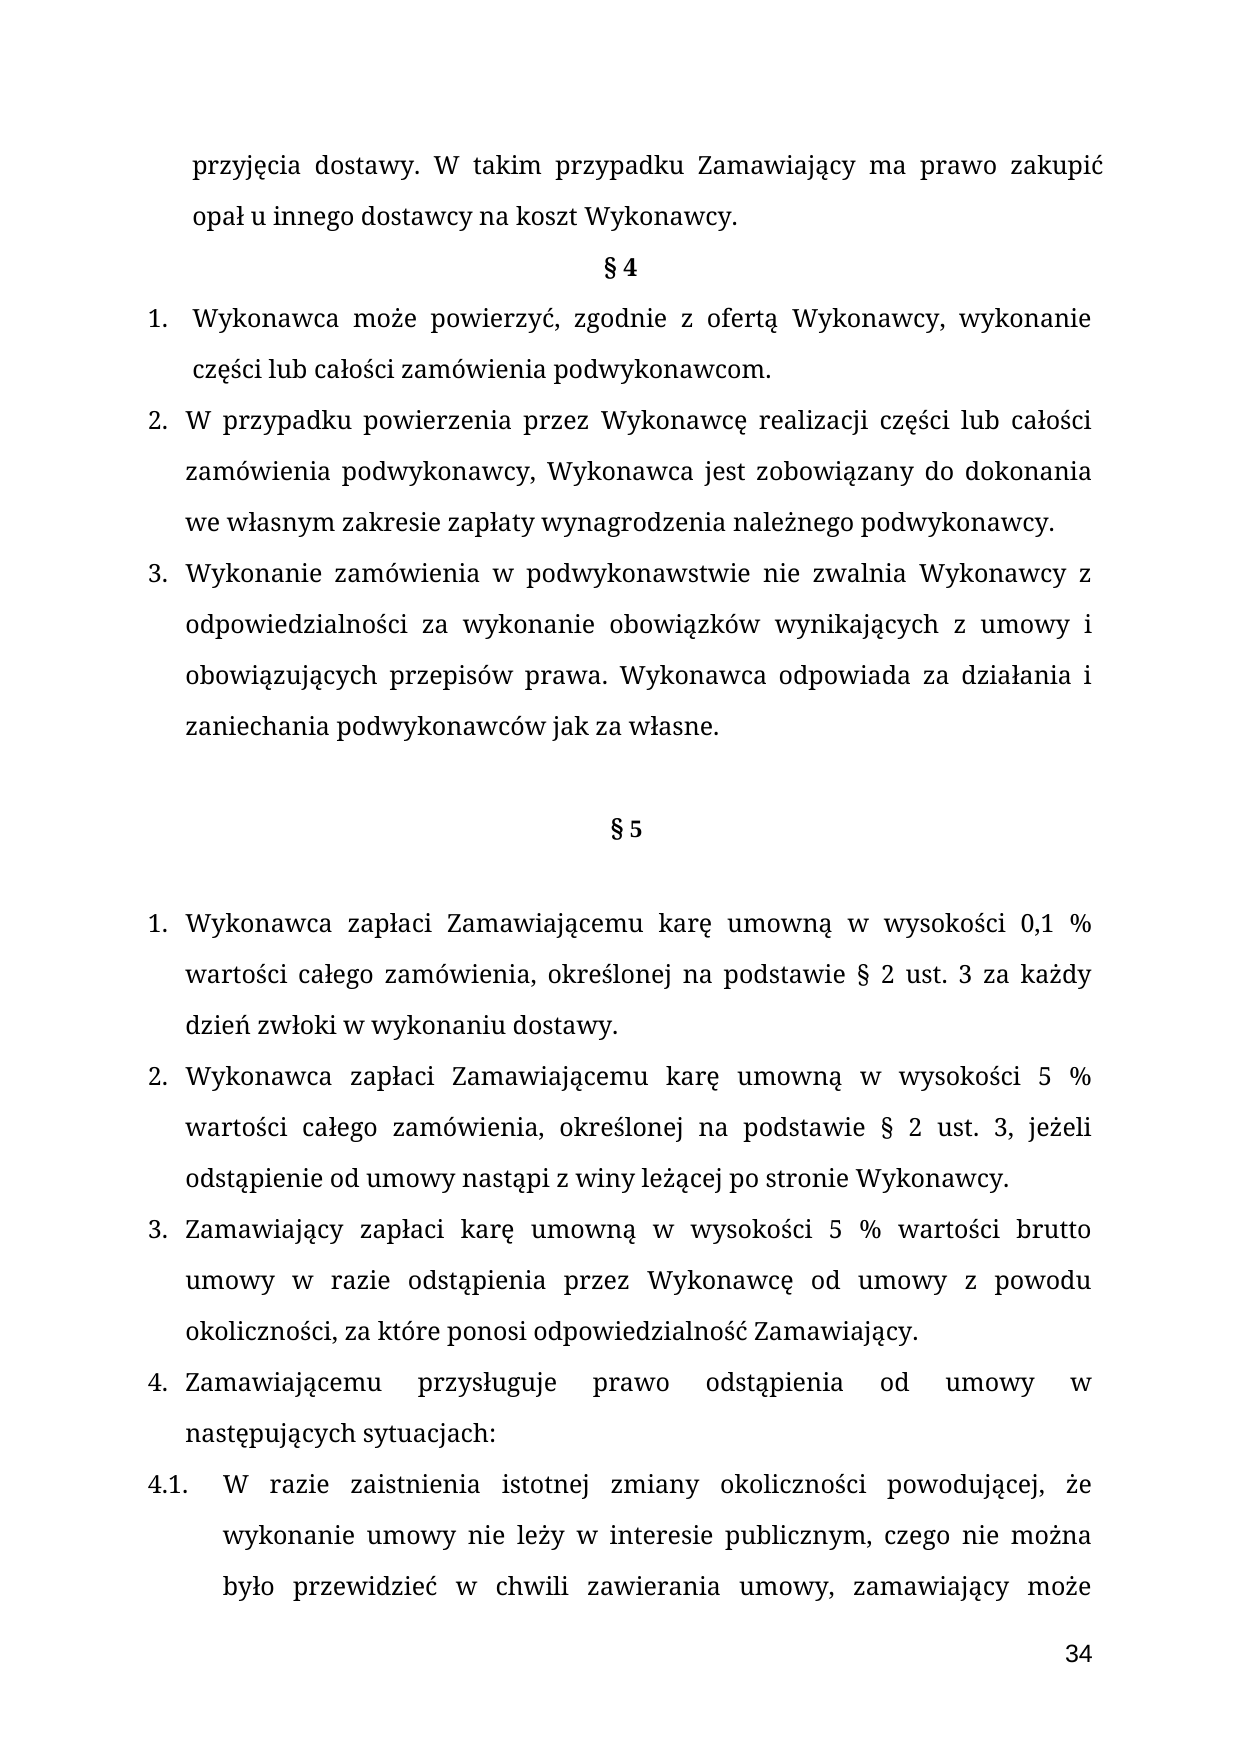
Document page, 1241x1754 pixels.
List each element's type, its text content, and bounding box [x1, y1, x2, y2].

list Wykonawca może powierzyć, zgodnie z ofertą Wykonawcy, wykonanie części lub całości zamówienia podwykonawcom. [148, 301, 1093, 386]
list Zamawiający zapłaci karę umowną w wysokości 5 % wartości brutto umowy w razie odstąpienia przez Wykonawcę od umowy z powodu okoliczności, za które ponosi odpowiedzialność Zamawiający. [148, 1212, 1093, 1348]
list Zamawiającemu przysługuje prawo odstąpienia od umowy w następujących sytuacjach: [148, 1365, 1093, 1450]
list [148, 148, 1104, 233]
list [148, 1467, 1093, 1603]
list Wykonawca zapłaci Zamawiającemu karę umowną w wysokości 0,1 % wartości całego zamówienia, określonej na podstawie § 2 ust. 3 za każdy dzień zwłoki w wykonaniu dostawy. [148, 905, 1093, 1041]
list Wykonawca zapłaci Zamawiającemu karę umowną w wysokości 5 % wartości całego zamówienia, określonej na podstawie § 2 ust. 3, jeżeli odstąpienie od umowy nastąpi z winy leżącej po stronie Wykonawcy. [148, 1058, 1093, 1194]
list Wykonanie zamówienia w podwykonawstwie nie zwalnia Wykonawcy z odpowiedzialności za wykonanie obowiązków wynikających z umowy i obowiązujących przepisów prawa. Wykonawca odpowiada za działania i zaniechania podwykonawców jak za własne. [148, 556, 1093, 743]
text § 4 [148, 250, 1093, 284]
list W przypadku powierzenia przez Wykonawcę realizacji części lub całości zamówienia podwykonawcy, Wykonawca jest zobowiązany do dokonania we własnym zakresie zapłaty wynagrodzenia należnego podwykonawcy. [148, 403, 1093, 539]
text § 5 [148, 811, 1104, 845]
